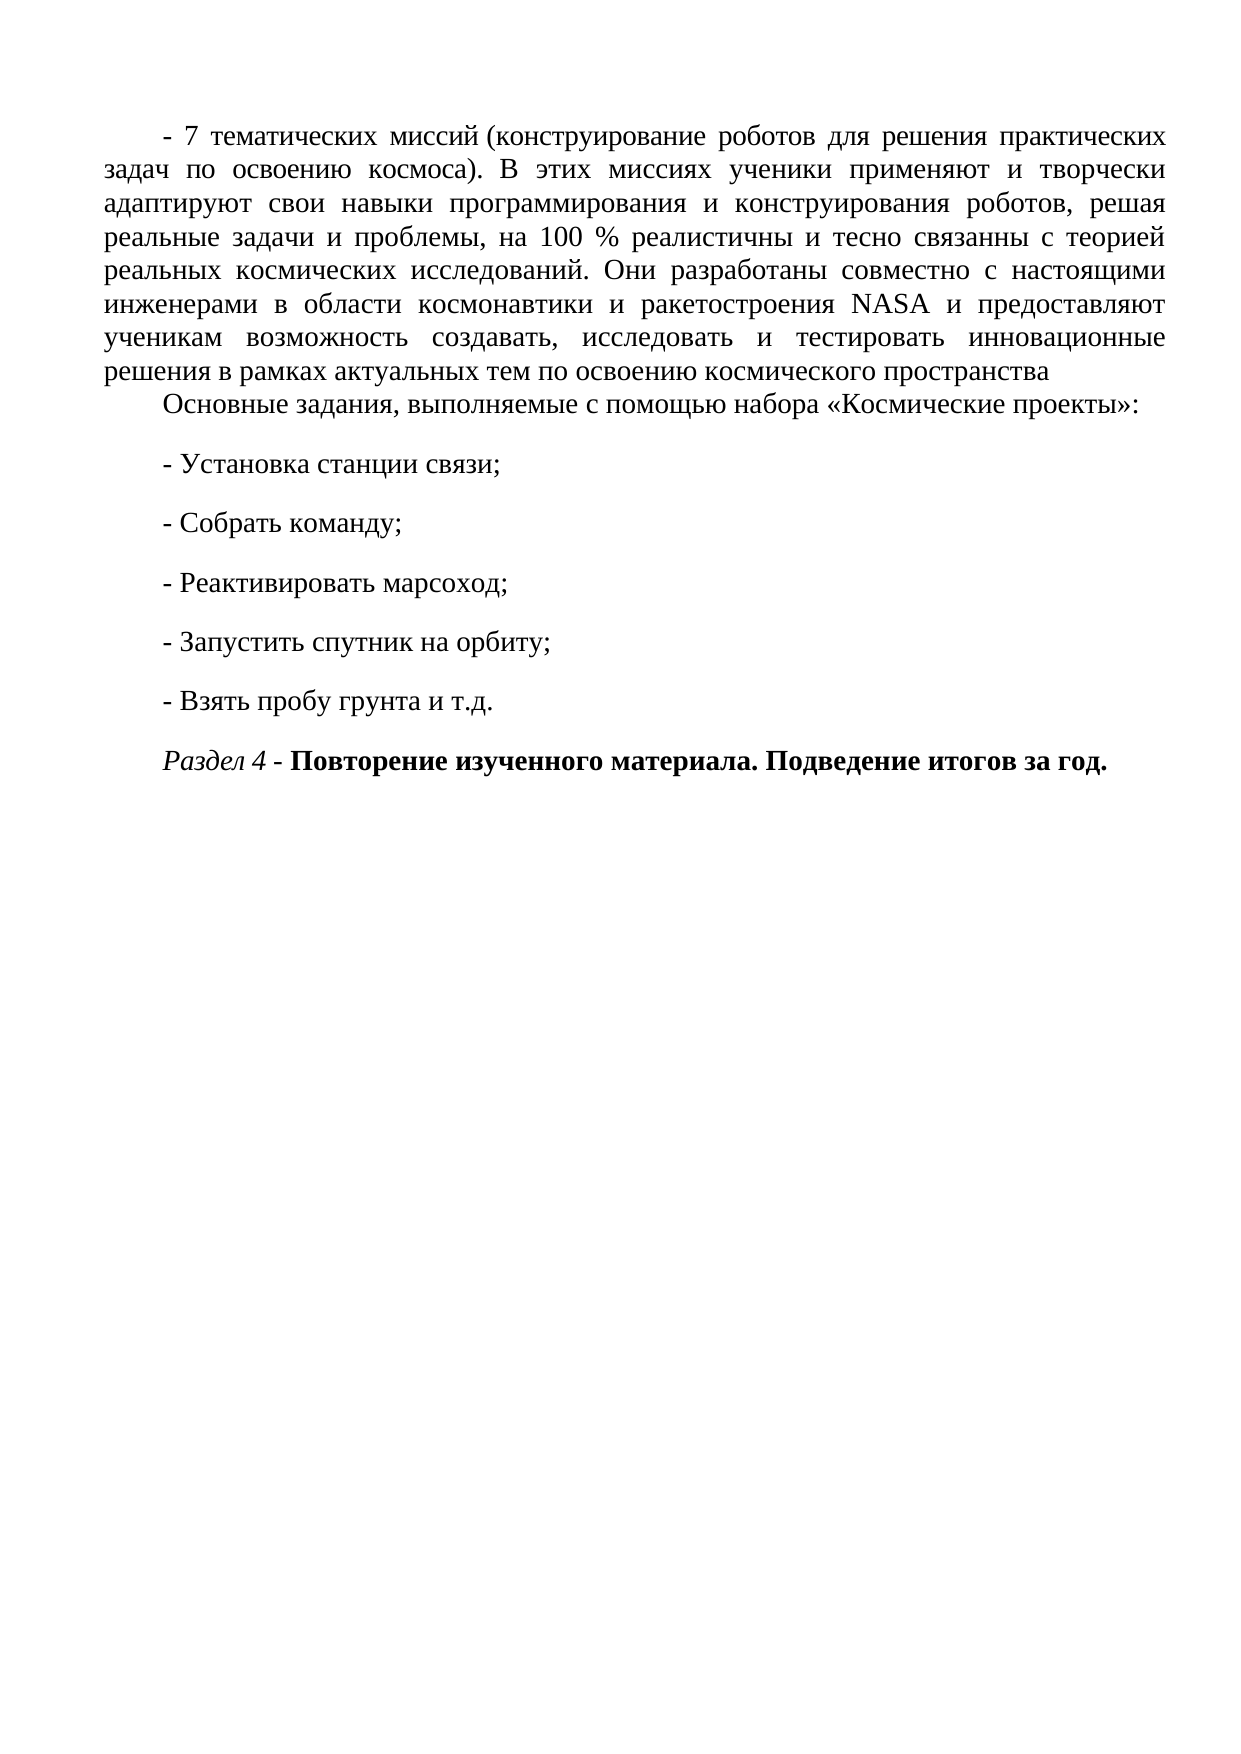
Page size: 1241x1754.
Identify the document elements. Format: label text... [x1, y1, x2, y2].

text Основные задания, выполняемые с помощью набора «Космические проекты»: [103, 387, 1167, 420]
text Раздел 4 - Повторение изученного материала. Подведение итогов за год. [103, 743, 1167, 776]
text - 7 тематических миссий (конструирование роботов для решения практических задач по освоению космоса). В этих миссиях ученики применяют и творчески адаптируют свои навыки программирования и конструирования роботов, решая реальные задачи и проблемы, на 100 % реалистичны и тесно связанны с теорией реальных космических исследований. Они разработаны совместно с настоящими инженерами в области космонавтики и ракетостроения NASA и предоставляют ученикам возможность создавать, исследовать и тестировать инновационные решения в рамках актуальных тем по освоению космического пространства [103, 118, 1167, 387]
text - Взять пробу грунта и т.д. [103, 683, 1167, 717]
text - Запустить спутник на орбиту; [103, 624, 1167, 658]
text - Собрать команду; [103, 505, 1167, 539]
text - Установка станции связи; [103, 446, 1167, 479]
text - Реактивировать марсоход; [103, 565, 1167, 598]
